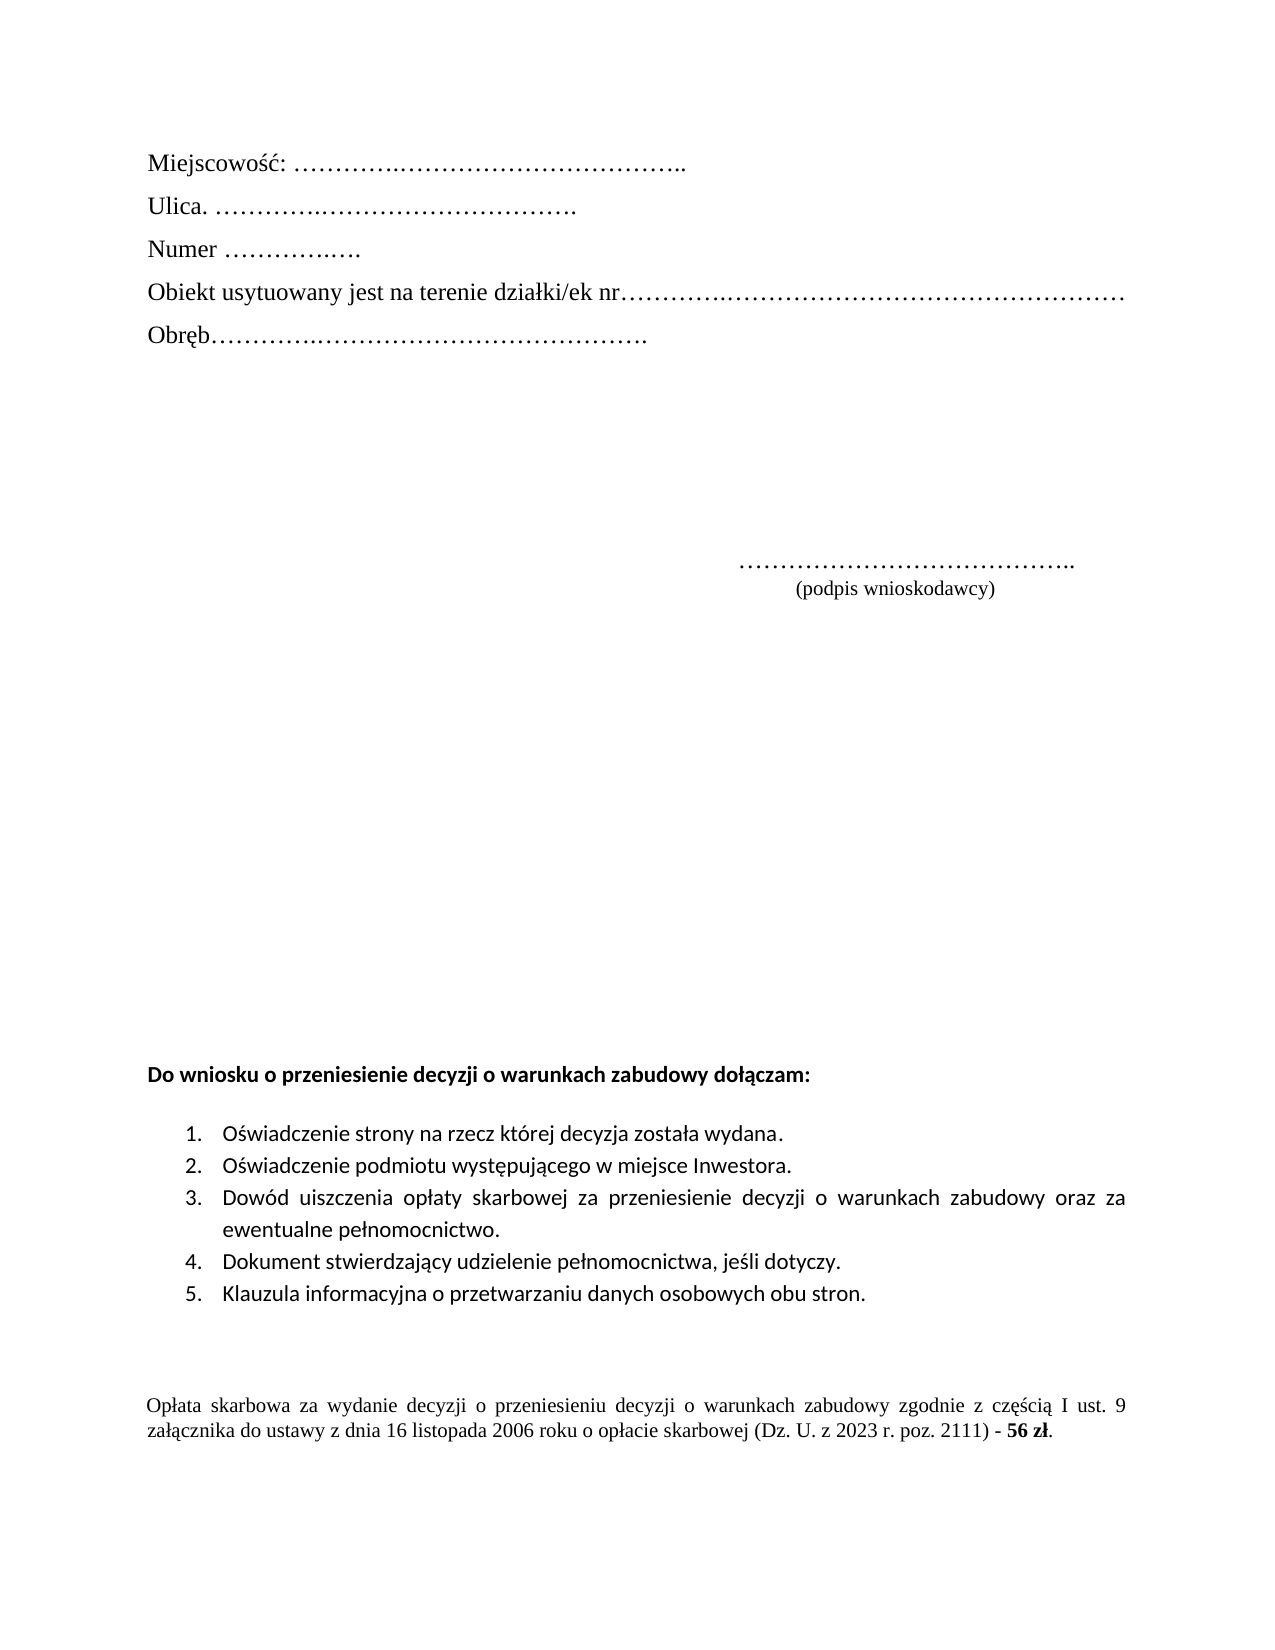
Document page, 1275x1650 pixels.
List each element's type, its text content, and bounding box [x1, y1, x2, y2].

text (podpis wnioskodawcy) [796, 576, 1128, 600]
text Obręb………….…………………………………. [147, 320, 1128, 349]
list Dowód uiszczenia opłaty skarbowej za przeniesienie decyzji o warunkach zabudowy oraz za ewentualne pełnomocnictwo. [185, 1183, 1128, 1243]
text Ulica. ………….…………………………. [147, 191, 1128, 220]
text ………………………………….. [147, 545, 1075, 574]
list Oświadczenie podmiotu występującego w miejsce Inwestora. [185, 1151, 1128, 1179]
text Miejscowość: ………….…………………………….. [147, 148, 1128, 177]
text Do wniosku o przeniesienie decyzji o warunkach zabudowy dołączam: [147, 1060, 1128, 1088]
text Numer ………….…. [147, 234, 1128, 263]
text Obiekt usytuowany jest na terenie działki/ek nr………….………………………………………… [147, 277, 1128, 306]
list Klauzula informacyjna o przetwarzaniu danych osobowych obu stron. [185, 1279, 1128, 1308]
list Oświadczenie strony na rzecz której decyzja została wydana. [185, 1119, 1128, 1147]
text Opłata skarbowa za wydanie decyzji o przeniesieniu decyzji o warunkach zabudowy zgodnie z częścią I ust. 9 załącznika do ustawy z dnia 16 listopada 2006 roku o opłacie skarbowej (Dz. U. z 2023 r. poz. 2111) - 56 zł. [146, 1393, 1128, 1442]
list Dokument stwierdzający udzielenie pełnomocnictwa, jeśli dotyczy. [185, 1247, 1128, 1275]
